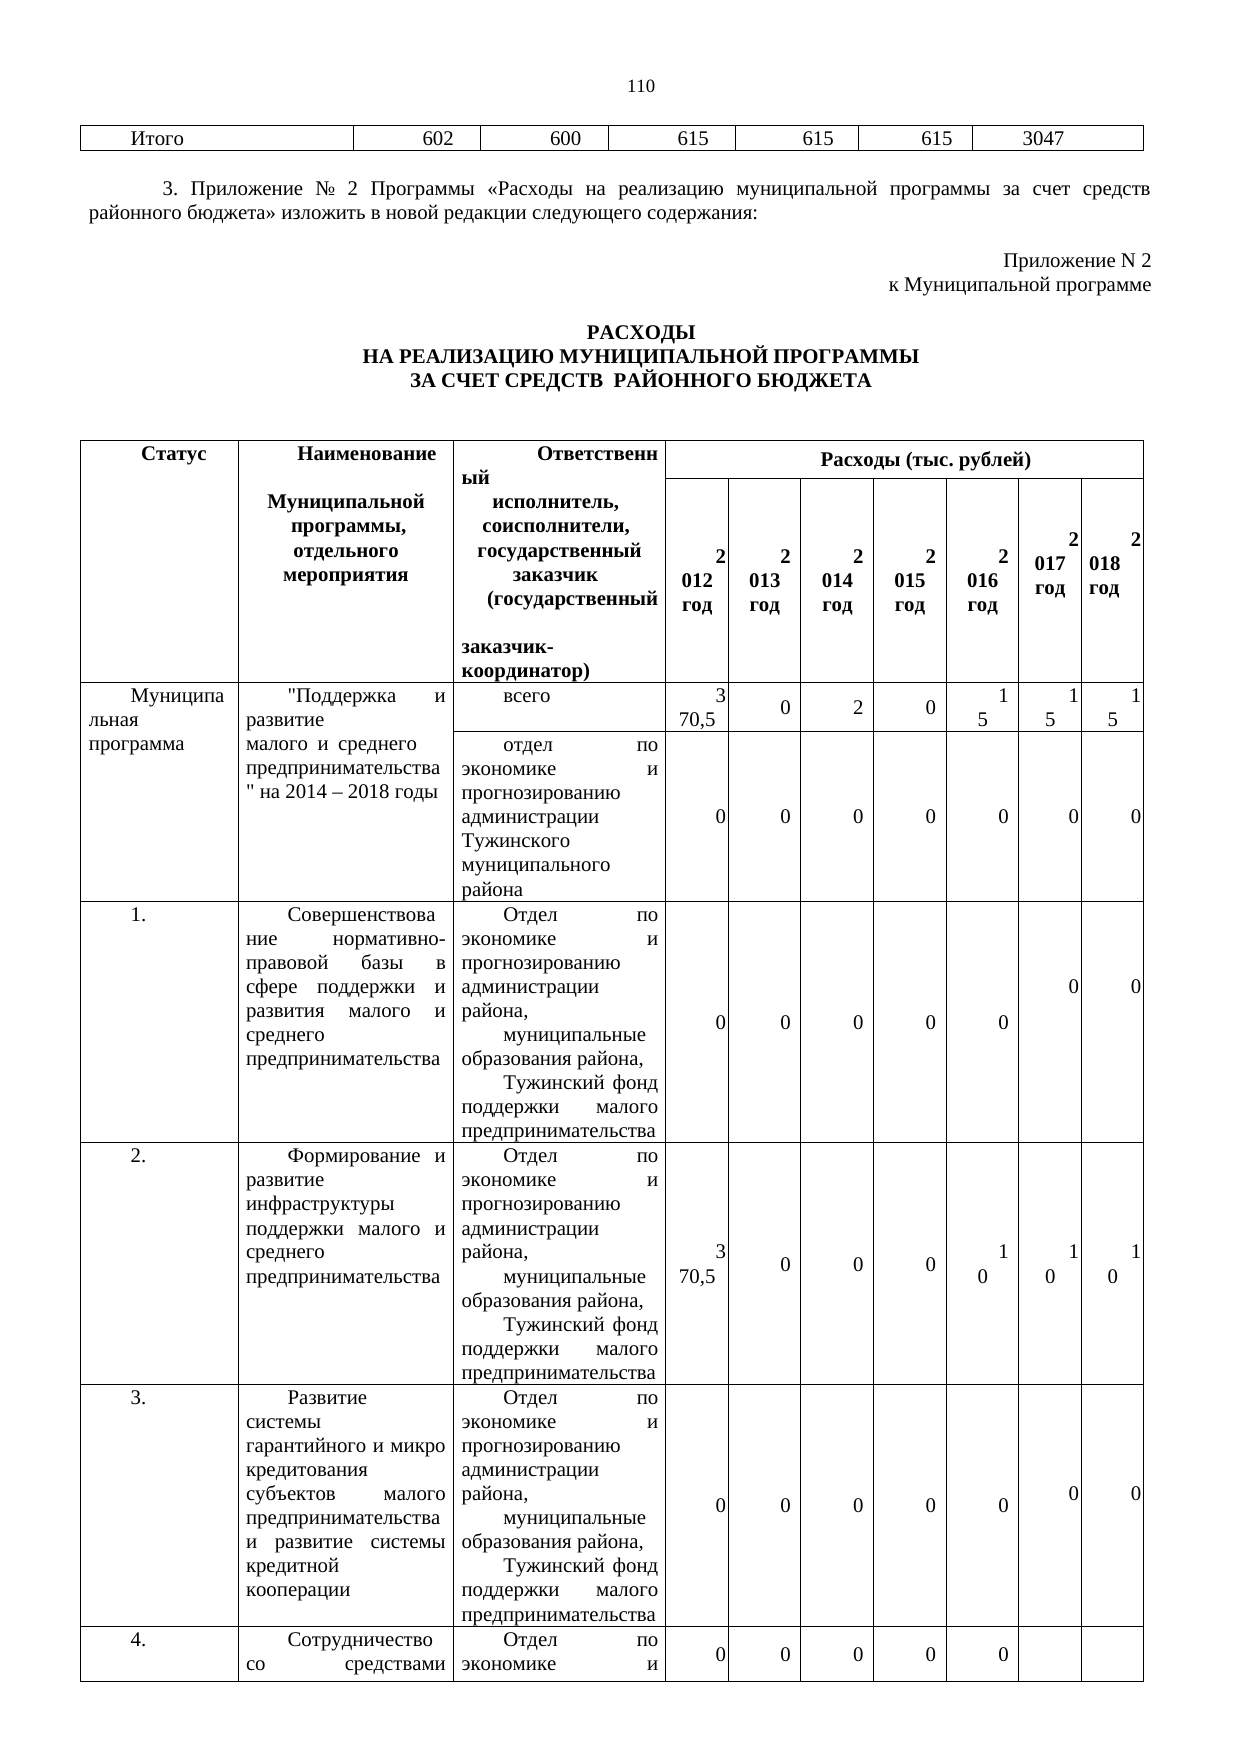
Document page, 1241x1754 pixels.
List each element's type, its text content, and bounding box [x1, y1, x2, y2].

text РАСХОДЫ [89, 320, 1152, 344]
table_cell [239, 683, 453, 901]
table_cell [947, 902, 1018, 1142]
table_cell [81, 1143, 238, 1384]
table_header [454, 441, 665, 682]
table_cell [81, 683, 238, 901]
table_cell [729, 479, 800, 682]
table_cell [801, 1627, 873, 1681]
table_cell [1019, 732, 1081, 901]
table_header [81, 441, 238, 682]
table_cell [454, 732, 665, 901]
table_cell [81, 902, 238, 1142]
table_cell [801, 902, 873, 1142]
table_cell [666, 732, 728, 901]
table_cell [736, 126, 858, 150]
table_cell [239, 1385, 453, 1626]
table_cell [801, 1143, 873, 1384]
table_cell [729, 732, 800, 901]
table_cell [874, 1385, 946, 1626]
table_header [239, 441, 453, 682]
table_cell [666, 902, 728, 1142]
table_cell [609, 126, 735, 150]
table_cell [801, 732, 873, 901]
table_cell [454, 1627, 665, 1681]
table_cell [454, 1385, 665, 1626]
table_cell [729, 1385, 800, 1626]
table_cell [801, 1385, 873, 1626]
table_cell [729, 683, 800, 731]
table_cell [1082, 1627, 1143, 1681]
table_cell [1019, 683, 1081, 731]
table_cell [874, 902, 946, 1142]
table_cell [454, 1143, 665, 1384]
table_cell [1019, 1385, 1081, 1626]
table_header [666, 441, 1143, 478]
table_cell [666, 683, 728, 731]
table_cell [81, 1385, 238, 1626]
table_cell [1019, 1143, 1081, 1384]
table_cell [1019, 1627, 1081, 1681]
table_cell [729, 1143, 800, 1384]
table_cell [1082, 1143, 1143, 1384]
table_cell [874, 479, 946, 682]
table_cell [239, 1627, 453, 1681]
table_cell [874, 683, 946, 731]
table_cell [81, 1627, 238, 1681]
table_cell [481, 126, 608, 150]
text к Муниципальной программе [89, 272, 1152, 296]
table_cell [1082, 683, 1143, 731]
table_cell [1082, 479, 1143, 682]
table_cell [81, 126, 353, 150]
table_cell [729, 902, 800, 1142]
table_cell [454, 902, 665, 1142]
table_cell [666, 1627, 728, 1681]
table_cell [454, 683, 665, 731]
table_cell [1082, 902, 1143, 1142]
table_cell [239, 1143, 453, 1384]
text НА РЕАЛИЗАЦИЮ МУНИЦИПАЛЬНОЙ ПРОГРАММЫ [89, 344, 1152, 368]
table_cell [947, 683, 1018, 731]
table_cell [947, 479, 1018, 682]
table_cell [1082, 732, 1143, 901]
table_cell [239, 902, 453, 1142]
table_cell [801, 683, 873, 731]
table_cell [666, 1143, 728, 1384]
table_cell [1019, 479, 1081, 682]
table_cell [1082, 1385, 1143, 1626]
text 3. Приложение № 2 Программы «Расходы на реализацию муниципальной программы за счет средств районного бюджета» изложить в новой редакции следующего содержания: [89, 176, 1152, 224]
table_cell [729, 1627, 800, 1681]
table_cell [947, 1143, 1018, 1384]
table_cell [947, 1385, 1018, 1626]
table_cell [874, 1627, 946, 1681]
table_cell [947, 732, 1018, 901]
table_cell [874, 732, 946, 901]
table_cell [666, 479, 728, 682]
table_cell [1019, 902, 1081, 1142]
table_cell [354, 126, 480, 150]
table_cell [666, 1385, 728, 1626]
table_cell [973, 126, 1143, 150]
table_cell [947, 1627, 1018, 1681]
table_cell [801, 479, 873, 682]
text Приложение N 2 [89, 248, 1152, 272]
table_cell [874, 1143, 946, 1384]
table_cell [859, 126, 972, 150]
text ЗА СЧЕТ СРЕДСТВ РАЙОННОГО БЮДЖЕТА [89, 368, 1152, 392]
